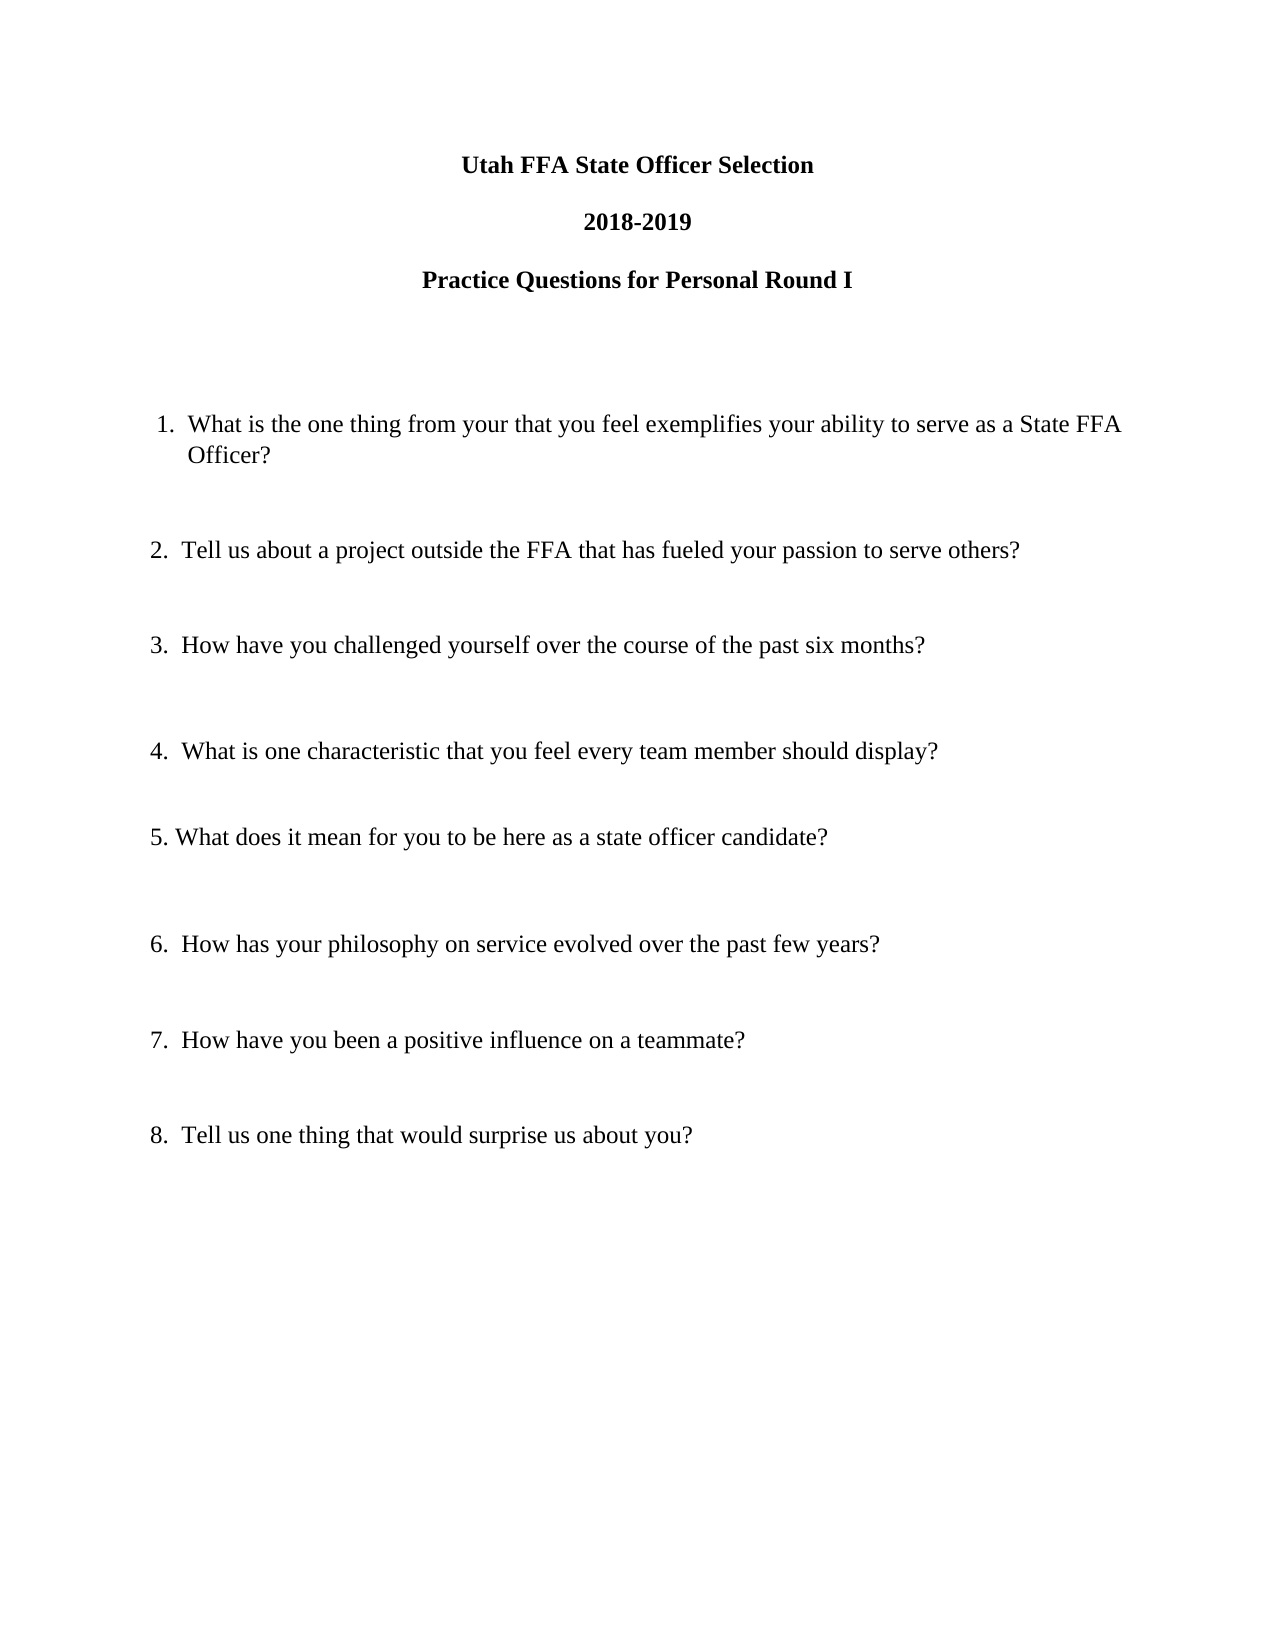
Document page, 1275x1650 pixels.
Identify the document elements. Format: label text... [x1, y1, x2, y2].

text 7. How have you been a positive influence on a teammate? [150, 1025, 1125, 1054]
text 4. What is one characteristic that you feel every team member should display? [150, 736, 1125, 764]
text 3. How have you challenged yourself over the course of the past six months? [150, 631, 1125, 659]
text 6. How has your philosophy on service evolved over the past few years? [150, 929, 1125, 958]
text 2018-2019 [150, 207, 1125, 236]
text 8. Tell us one thing that would surprise us about you? [150, 1120, 1125, 1149]
text 1. What is the one thing from your that you feel exemplifies your ability to serve as a State FFA Officer? [150, 409, 1125, 468]
text Utah FFA State Officer Selection [150, 150, 1125, 179]
text 5. What does it mean for you to be here as a state officer candidate? [150, 822, 1125, 851]
text Practice Questions for Personal Round I [150, 265, 1125, 294]
text 2. Tell us about a project outside the FFA that has fueled your passion to serve others? [150, 535, 1125, 564]
